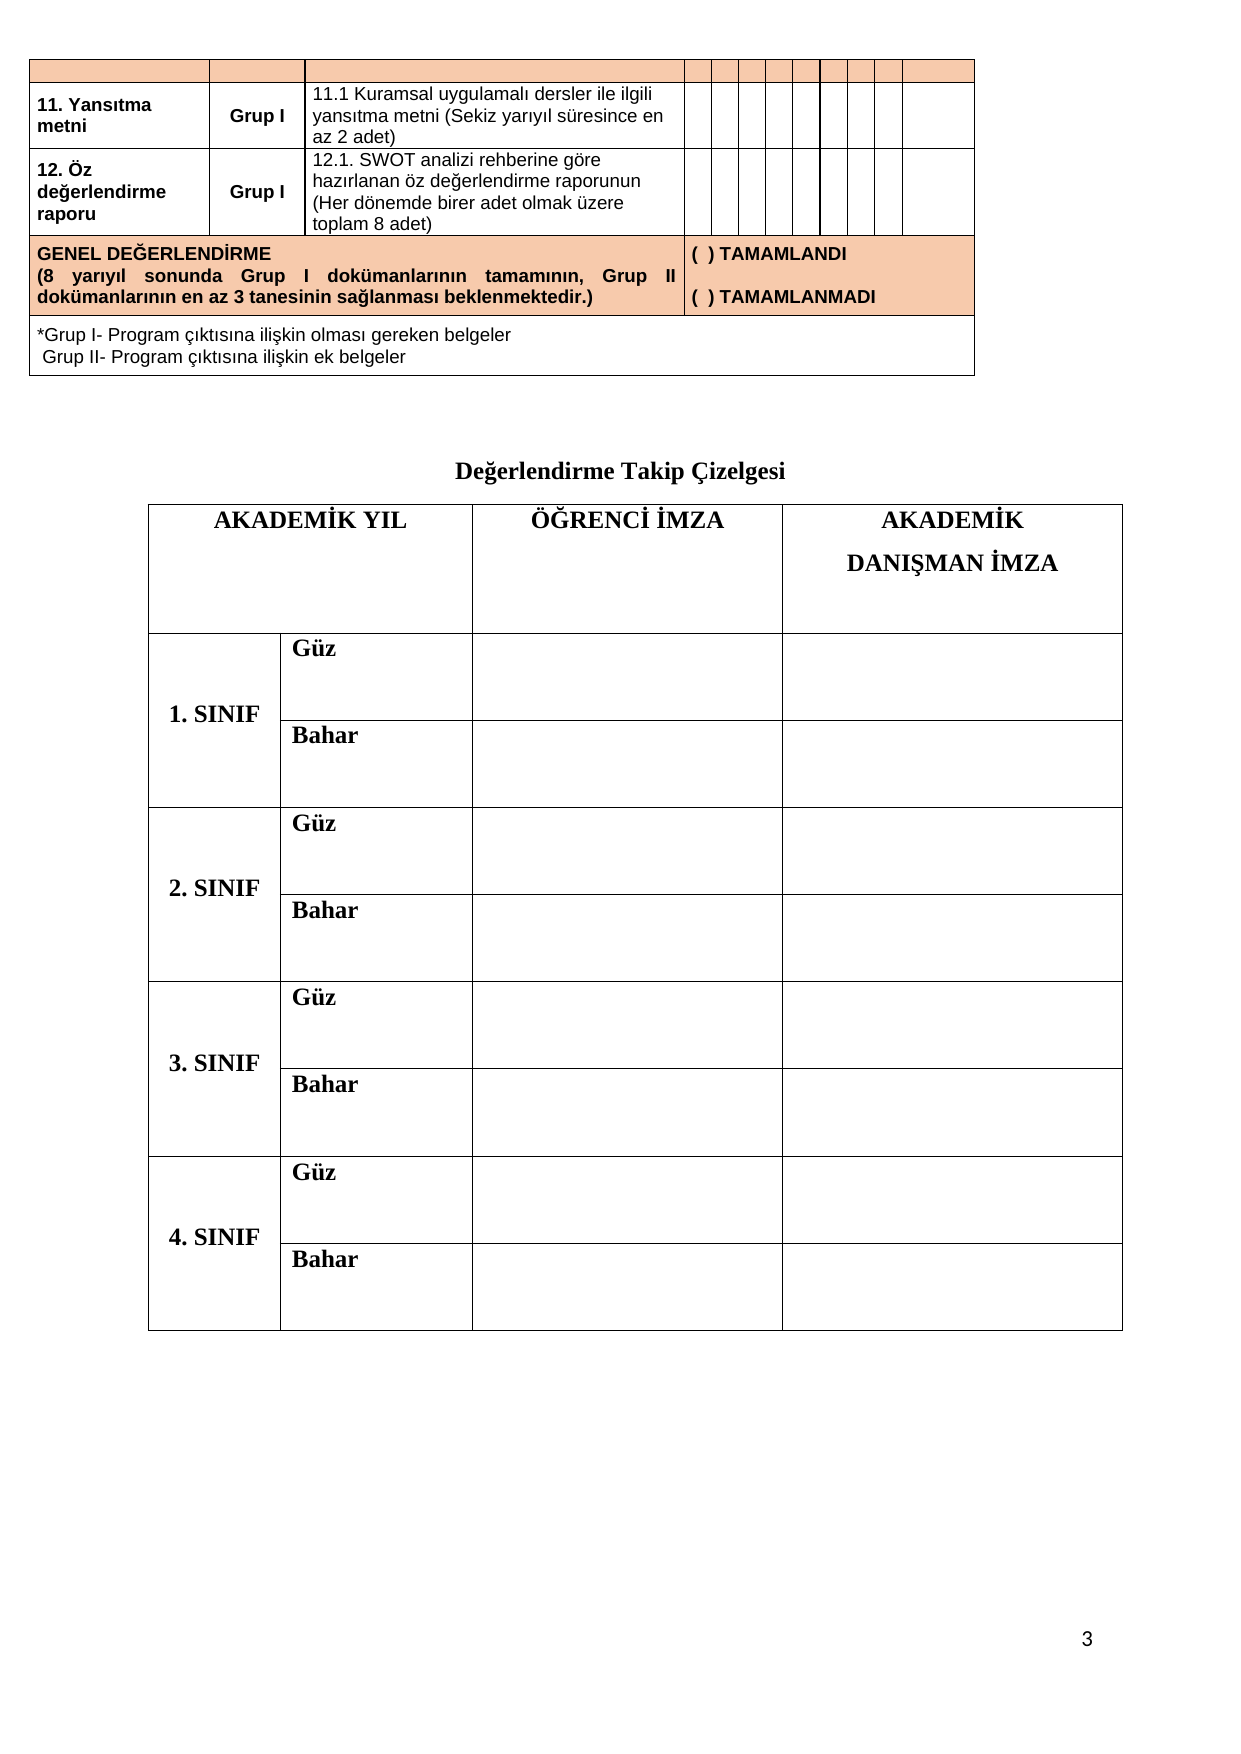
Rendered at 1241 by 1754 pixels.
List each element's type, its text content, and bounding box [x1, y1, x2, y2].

table_cell Bahar [281, 721, 472, 807]
table_cell [473, 1244, 782, 1330]
table_cell [473, 1157, 782, 1243]
table_cell [783, 1244, 1122, 1330]
table_cell GENEL DEĞERLENDİRME (8 yarıyıl sonunda Grup I dokümanlarının tamamının, Grup II dokümanlarının en az 3 tanesinin sağlanması beklenmektedir.) [30, 236, 684, 315]
table_header AKADEMİK YIL [149, 505, 472, 632]
table_header AKADEMİK DANIŞMAN İMZA [783, 505, 1122, 632]
text Değerlendirme Takip Çizelgesi [148, 456, 1093, 485]
table_cell [875, 60, 902, 82]
table_cell Güz [281, 1157, 472, 1243]
table_cell [903, 83, 974, 147]
table_cell [783, 895, 1122, 981]
table_cell 2. SINIF [149, 808, 280, 981]
table_cell [739, 83, 765, 147]
table_cell Güz [281, 808, 472, 894]
table_cell [848, 149, 874, 235]
table_cell [766, 149, 792, 235]
table_cell [783, 721, 1122, 807]
table_cell [473, 721, 782, 807]
table_cell [875, 83, 902, 147]
table_cell 11. Yansıtma metni [30, 83, 209, 147]
table_header ÖĞRENCİ İMZA [473, 505, 782, 632]
table_cell [783, 1157, 1122, 1243]
table_cell [848, 60, 874, 82]
table_cell [793, 149, 819, 235]
table_cell [712, 149, 738, 235]
table_cell [685, 60, 711, 82]
table_cell [783, 634, 1122, 719]
table_cell [739, 149, 765, 235]
table_cell *Grup I- Program çıktısına ilişkin olması gereken belgeler Grup II- Program çıktısına ilişkin ek belgeler [30, 316, 974, 375]
table_cell [473, 1069, 782, 1156]
table_cell [783, 808, 1122, 894]
table_cell [875, 149, 902, 235]
table_cell [793, 83, 819, 147]
table_cell [821, 60, 847, 82]
table_cell Grup I [210, 83, 304, 147]
table_cell Bahar [281, 1244, 472, 1330]
table_cell [739, 60, 765, 82]
table_cell 3. SINIF [149, 982, 280, 1156]
table_cell [903, 60, 974, 82]
table_cell [903, 149, 974, 235]
table_cell [766, 60, 792, 82]
table_cell Güz [281, 982, 472, 1068]
table_cell 1. SINIF [149, 634, 280, 807]
table_cell [821, 149, 847, 235]
table_cell [685, 83, 711, 147]
table_cell [473, 634, 782, 719]
table_cell ( ) TAMAMLANDI ( ) TAMAMLANMADI [685, 236, 974, 315]
table_cell [848, 83, 874, 147]
table_cell 12. Öz değerlendirme raporu [30, 149, 209, 235]
table_cell [306, 60, 684, 82]
table_cell Güz [281, 634, 472, 719]
table_cell 12.1. SWOT analizi rehberine göre hazırlanan öz değerlendirme raporunun (Her dönemde birer adet olmak üzere toplam 8 adet) [306, 149, 684, 235]
table_cell [210, 60, 304, 82]
table_cell [473, 895, 782, 981]
table_cell [793, 60, 819, 82]
table_cell Bahar [281, 895, 472, 981]
table_cell [712, 60, 738, 82]
table_cell 11.1 Kuramsal uygulamalı dersler ile ilgili yansıtma metni (Sekiz yarıyıl süresince en az 2 adet) [306, 83, 684, 147]
table_cell [473, 982, 782, 1068]
table_cell [783, 1069, 1122, 1156]
table_cell [821, 83, 847, 147]
table_cell [783, 982, 1122, 1068]
table_cell 4. SINIF [149, 1157, 280, 1330]
table_cell [30, 60, 209, 82]
table_cell [473, 808, 782, 894]
table_cell [685, 149, 711, 235]
table_cell [712, 83, 738, 147]
table_cell Bahar [281, 1069, 472, 1156]
table_cell Grup I [210, 149, 304, 235]
table_cell [766, 83, 792, 147]
